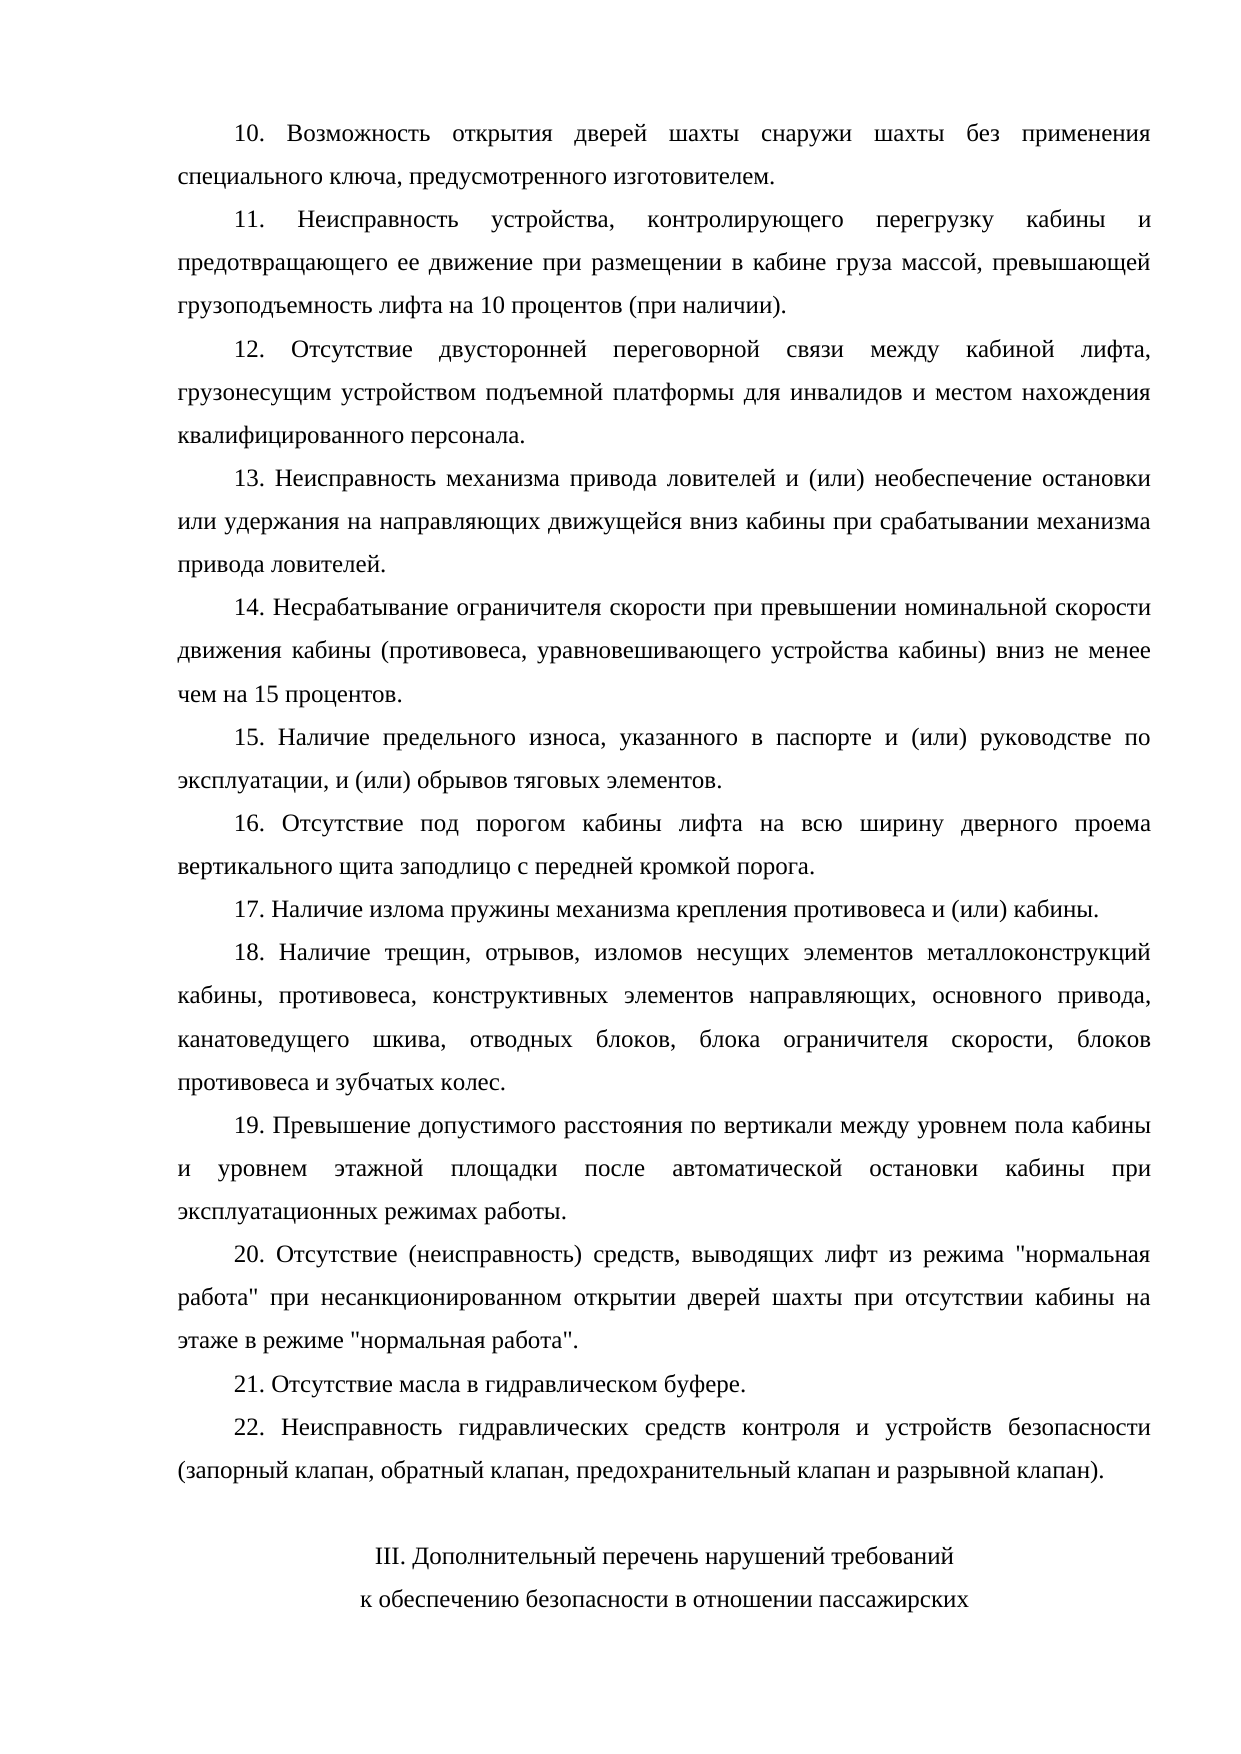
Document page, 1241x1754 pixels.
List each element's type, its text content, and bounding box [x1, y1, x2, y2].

text 19. Превышение допустимого расстояния по вертикали между уровнем пола кабины и уровнем этажной площадки после автоматической остановки кабины при эксплуатационных режимах работы. [177, 1110, 1152, 1225]
text III. Дополнительный перечень нарушений требований [177, 1541, 1152, 1570]
text 22. Неисправность гидравлических средств контроля и устройств безопасности (запорный клапан, обратный клапан, предохранительный клапан и разрывной клапан). [177, 1412, 1152, 1484]
text 13. Неисправность механизма привода ловителей и (или) необеспечение остановки или удержания на направляющих движущейся вниз кабины при срабатывании механизма привода ловителей. [177, 463, 1152, 578]
text 15. Наличие предельного износа, указанного в паспорте и (или) руководстве по эксплуатации, и (или) обрывов тяговых элементов. [177, 722, 1152, 794]
text 18. Наличие трещин, отрывов, изломов несущих элементов металлоконструкций кабины, противовеса, конструктивных элементов направляющих, основного привода, канатоведущего шкива, отводных блоков, блока ограничителя скорости, блоков противовеса и зубчатых колес. [177, 937, 1152, 1096]
text 12. Отсутствие двусторонней переговорной связи между кабиной лифта, грузонесущим устройством подъемной платформы для инвалидов и местом нахождения квалифицированного персонала. [177, 334, 1152, 449]
text 21. Отсутствие масла в гидравлическом буфере. [177, 1369, 1152, 1397]
text 20. Отсутствие (неисправность) средств, выводящих лифт из режима "нормальная работа" при несанкционированном открытии дверей шахты при отсутствии кабины на этаже в режиме "нормальная работа". [177, 1239, 1152, 1354]
text 14. Несрабатывание ограничителя скорости при превышении номинальной скорости движения кабины (противовеса, уравновешивающего устройства кабины) вниз не менее чем на 15 процентов. [177, 592, 1152, 707]
text 17. Наличие излома пружины механизма крепления противовеса и (или) кабины. [177, 894, 1152, 923]
text к обеспечению безопасности в отношении пассажирских [177, 1584, 1152, 1613]
text 11. Неисправность устройства, контролирующего перегрузку кабины и предотвращающего ее движение при размещении в кабине груза массой, превышающей грузоподъемность лифта на 10 процентов (при наличии). [177, 204, 1152, 319]
text 16. Отсутствие под порогом кабины лифта на всю ширину дверного проема вертикального щита заподлицо с передней кромкой порога. [177, 808, 1152, 880]
text 10. Возможность открытия дверей шахты снаружи шахты без применения специального ключа, предусмотренного изготовителем. [177, 118, 1152, 190]
